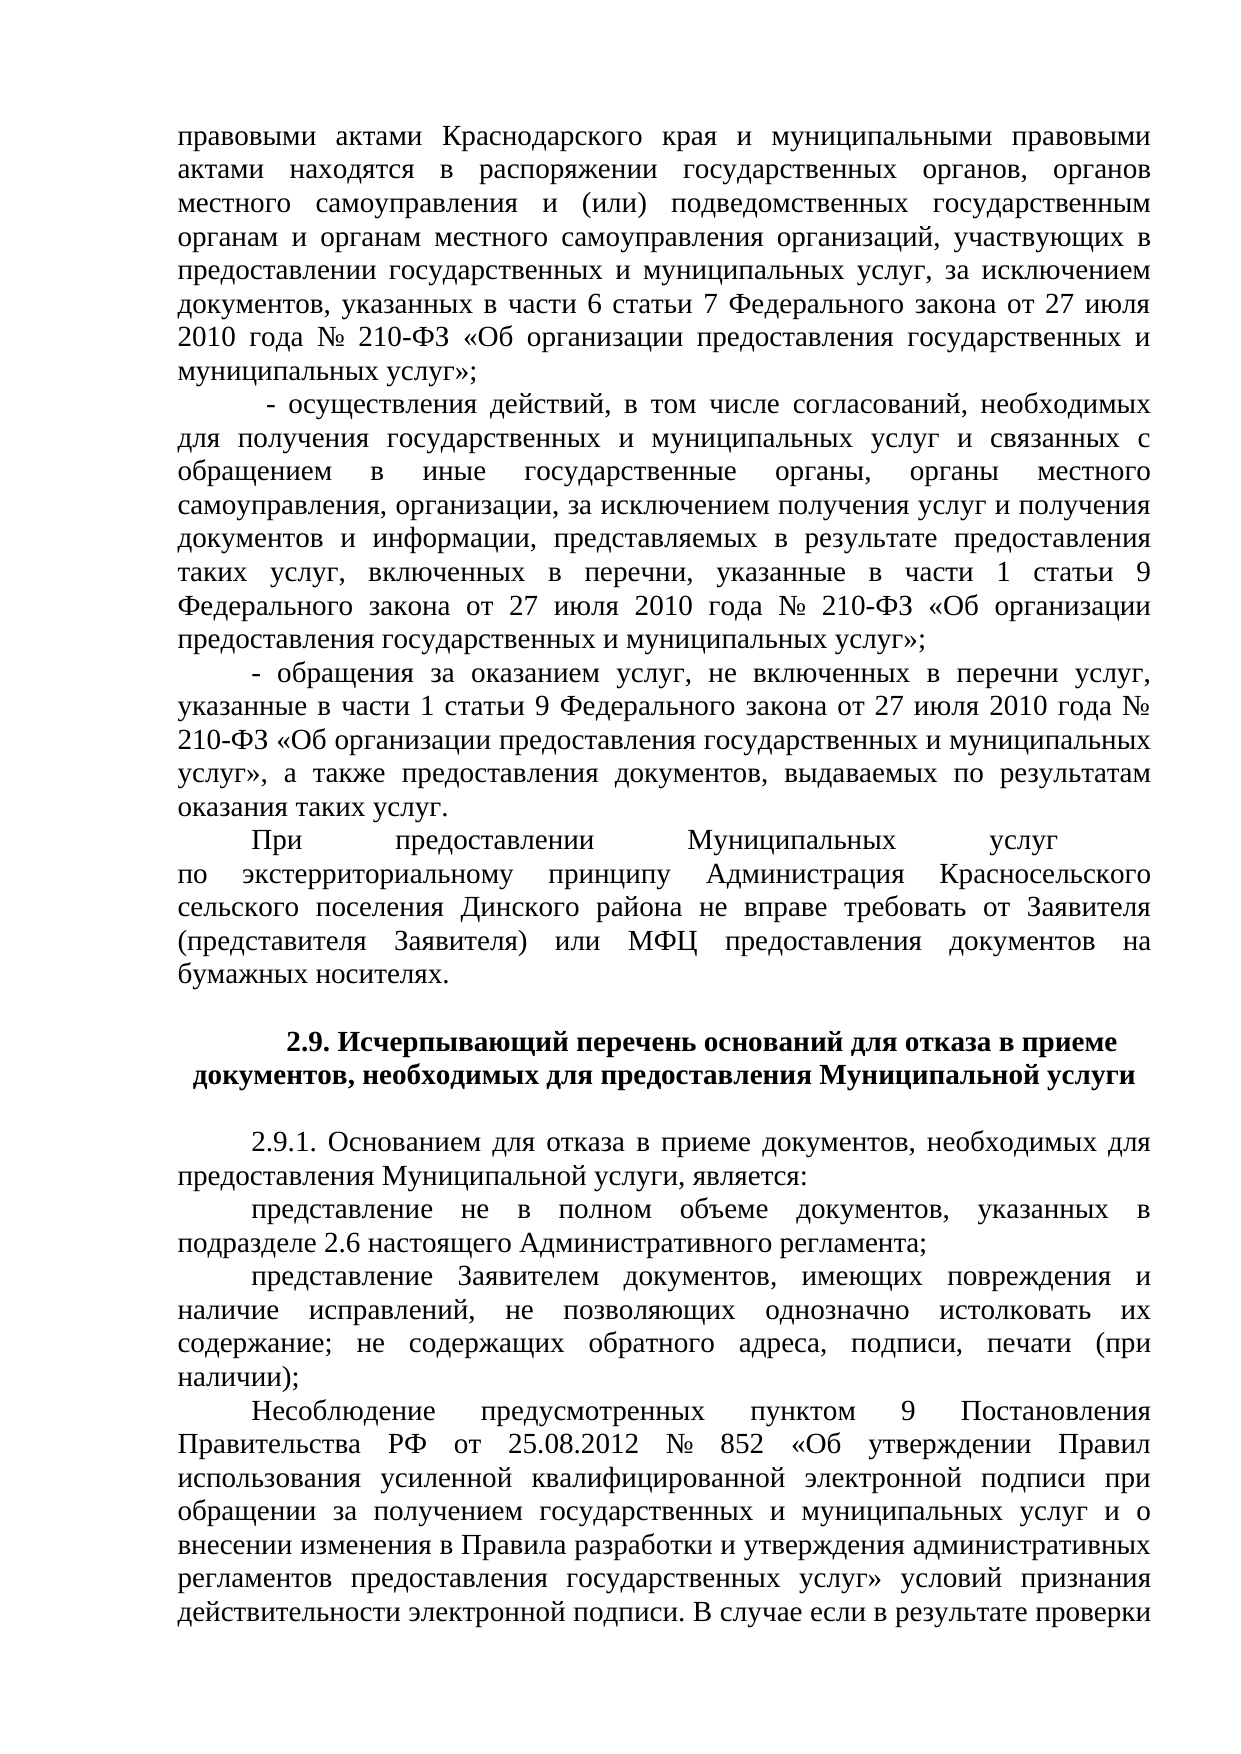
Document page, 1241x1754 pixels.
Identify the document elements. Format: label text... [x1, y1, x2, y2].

text 2.9. Исчерпывающий перечень оснований для отказа в приеме документов, необходимых для предоставления Муниципальной услуги [177, 1024, 1152, 1091]
text При предоставлении Муниципальных услуг по экстерриториальному принципу Администрация Красносельского сельского поселения Динского района не вправе требовать от Заявителя (представителя Заявителя) или МФЦ предоставления документов на бумажных носителях. [177, 822, 1152, 990]
text 2.9.1. Основанием для отказа в приеме документов, необходимых для предоставления Муниципальной услуги, является: [177, 1124, 1152, 1191]
text представление не в полном объеме документов, указанных в подразделе 2.6 настоящего Административного регламента; [177, 1191, 1152, 1258]
text представление Заявителем документов, имеющих повреждения и наличие исправлений, не позволяющих однозначно истолковать их содержание; не содержащих обратного адреса, подписи, печати (при наличии); [177, 1258, 1152, 1393]
text - обращения за оказанием услуг, не включенных в перечни услуг, указанные в части 1 статьи 9 Федерального закона от 27 июля 2010 года № 210-ФЗ «Об организации предоставления государственных и муниципальных услуг», а также предоставления документов, выдаваемых по результатам оказания таких услуг. [177, 655, 1152, 822]
text - осуществления действий, в том числе согласований, необходимых для получения государственных и муниципальных услуг и связанных с обращением в иные государственные органы, органы местного самоуправления, организации, за исключением получения услуг и получения документов и информации, представляемых в результате предоставления таких услуг, включенных в перечни, указанные в части 1 статьи 9 Федерального закона от 27 июля 2010 года № 210-ФЗ «Об организации предоставления государственных и муниципальных услуг»; [177, 386, 1152, 655]
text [177, 118, 1152, 386]
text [177, 1393, 1152, 1627]
